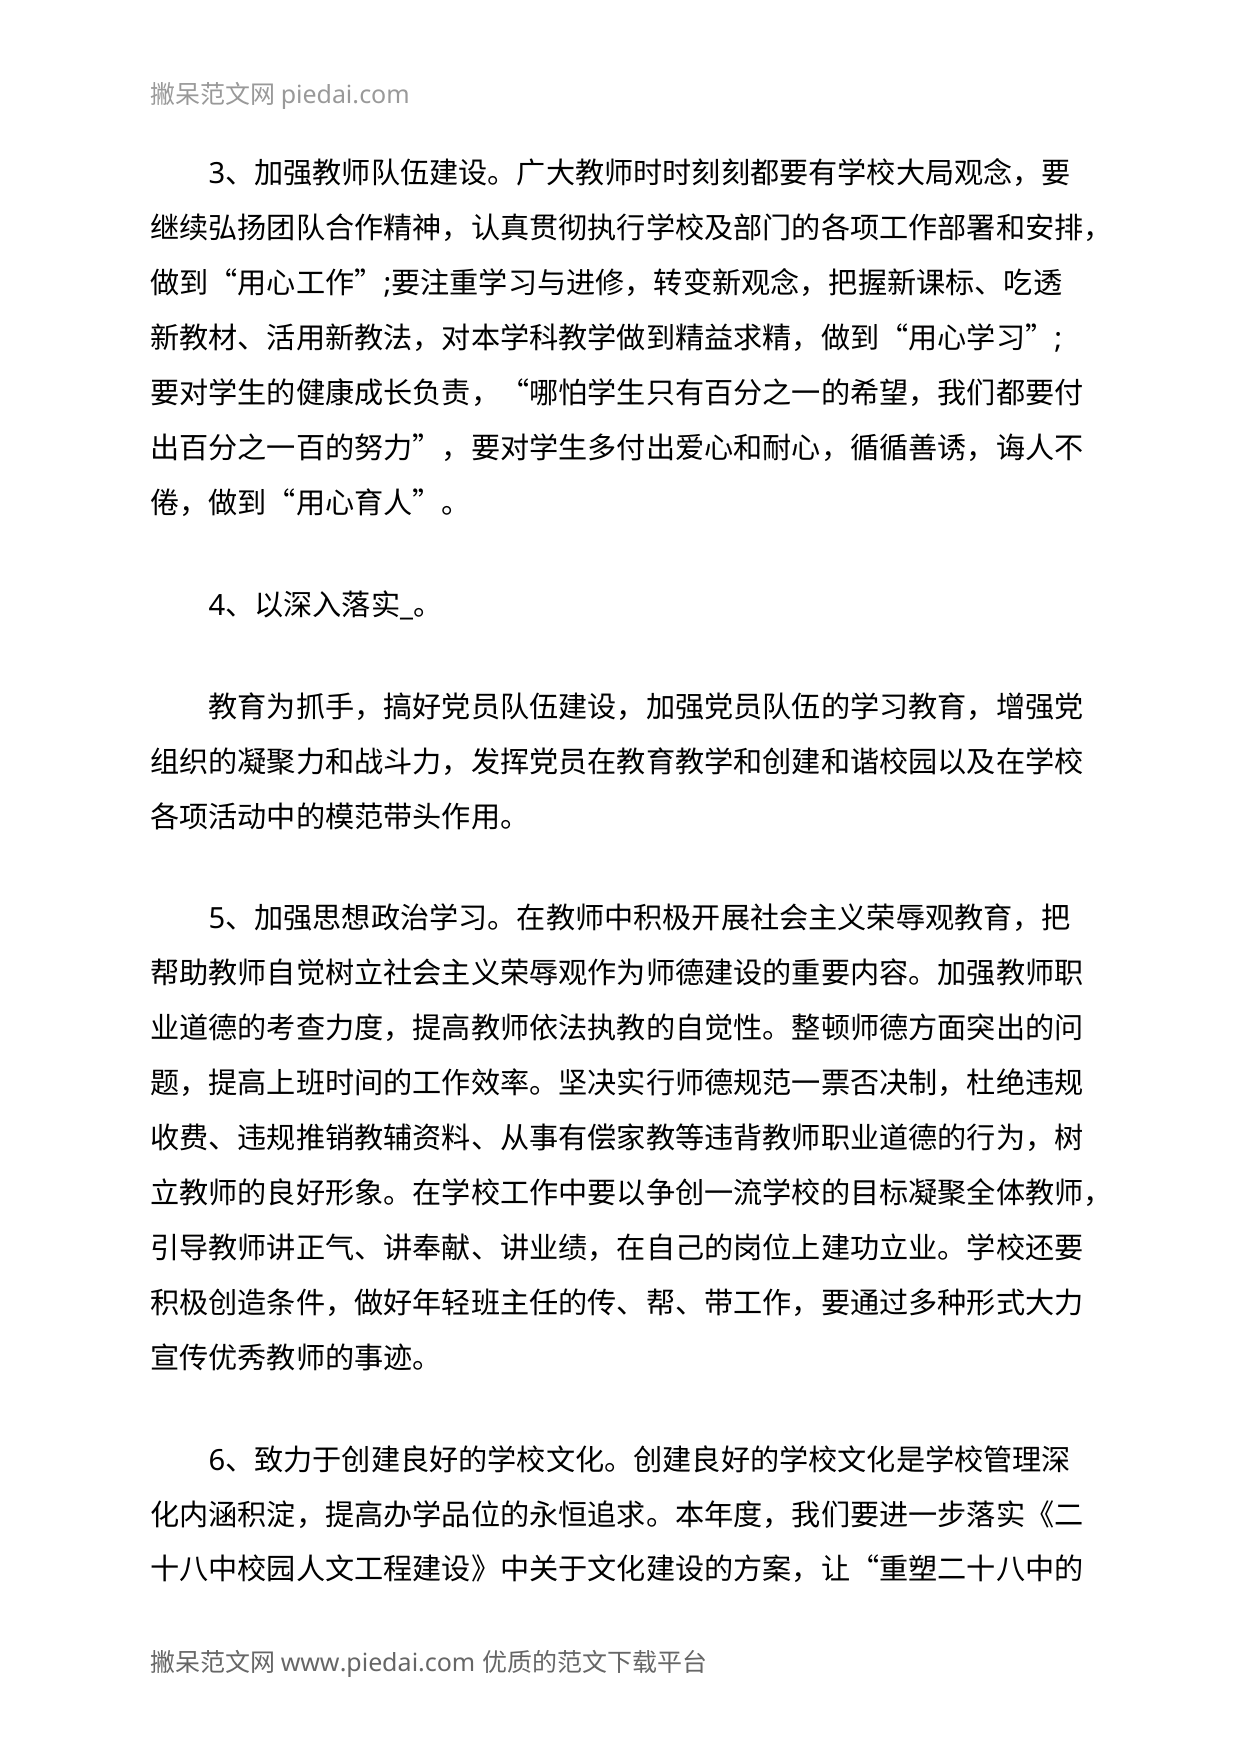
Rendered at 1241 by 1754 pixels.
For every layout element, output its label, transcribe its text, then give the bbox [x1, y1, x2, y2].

text 5、加强思想政治学习。在教师中积极开展社会主义荣辱观教育，把帮助教师自觉树立社会主义荣辱观作为师德建设的重要内容。加强教师职业道德的考查力度，提高教师依法执教的自觉性。整顿师德方面突出的问题，提高上班时间的工作效率。坚决实行师德规范一票否决制，杜绝违规收费、违规推销教辅资料、从事有偿家教等违背教师职业道德的行为，树立教师的良好形象。在学校工作中要以争创一流学校的目标凝聚全体教师，引导教师讲正气、讲奉献、讲业绩，在自己的岗位上建功立业。学校还要积极创造条件，做好年轻班主任的传、帮、带工作，要通过多种形式大力宣传优秀教师的事迹。 [150, 895, 1090, 1377]
text 4、以深入落实_。 [150, 581, 1090, 624]
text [150, 1436, 1090, 1588]
text 教育为抓手，搞好党员队伍建设，加强党员队伍的学习教育，增强党组织的凝聚力和战斗力，发挥党员在教育教学和创建和谐校园以及在学校各项活动中的模范带头作用。 [150, 683, 1090, 836]
text 3、加强教师队伍建设。广大教师时时刻刻都要有学校大局观念，要继续弘扬团队合作精神，认真贯彻执行学校及部门的各项工作部署和安排，做到“用心工作”;要注重学习与进修，转变新观念，把握新课标、吃透新教材、活用新教法，对本学科教学做到精益求精，做到“用心学习”;要对学生的健康成长负责，“哪怕学生只有百分之一的希望，我们都要付出百分之一百的努力”，要对学生多付出爱心和耐心，循循善诱，诲人不倦，做到“用心育人”。 [150, 150, 1090, 522]
